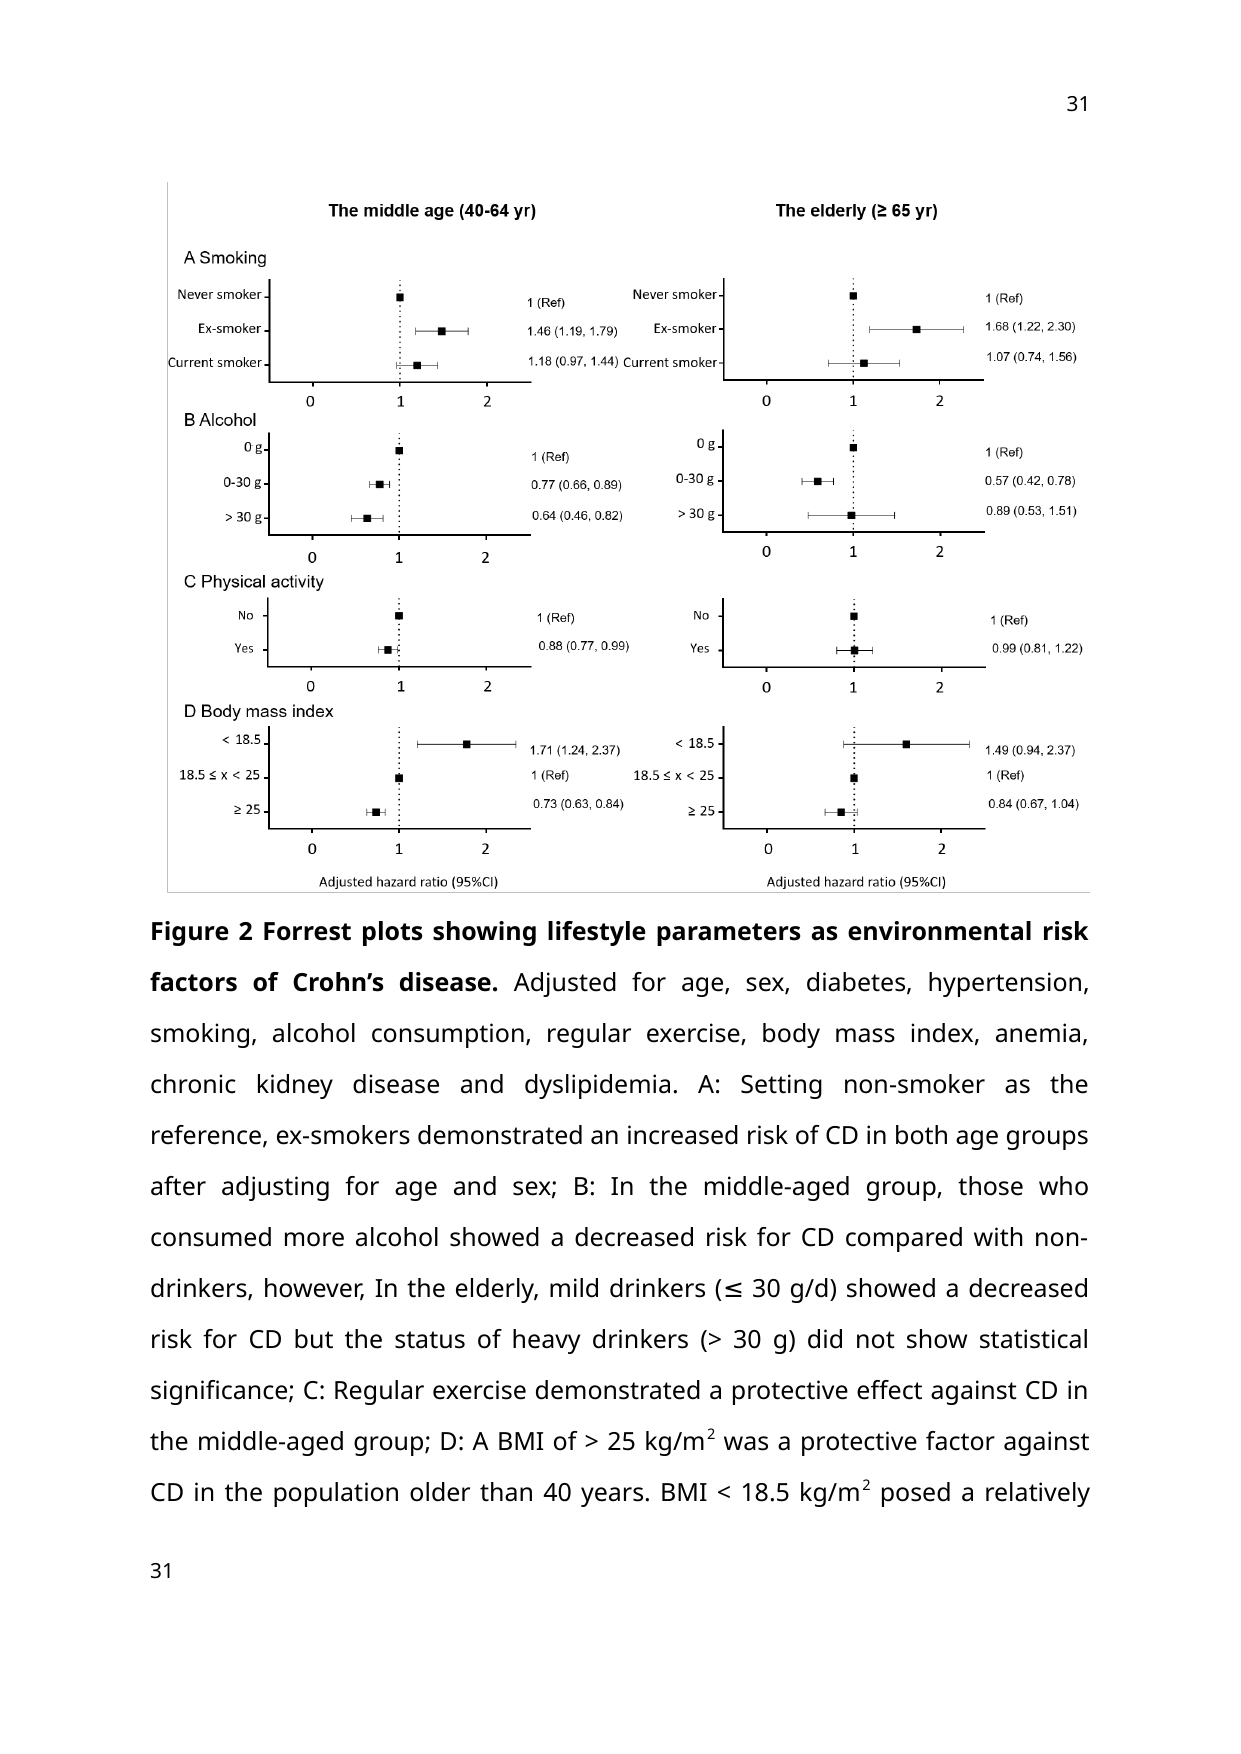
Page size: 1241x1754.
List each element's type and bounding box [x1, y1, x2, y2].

picture [150, 182, 1091, 900]
text [150, 913, 1090, 1509]
